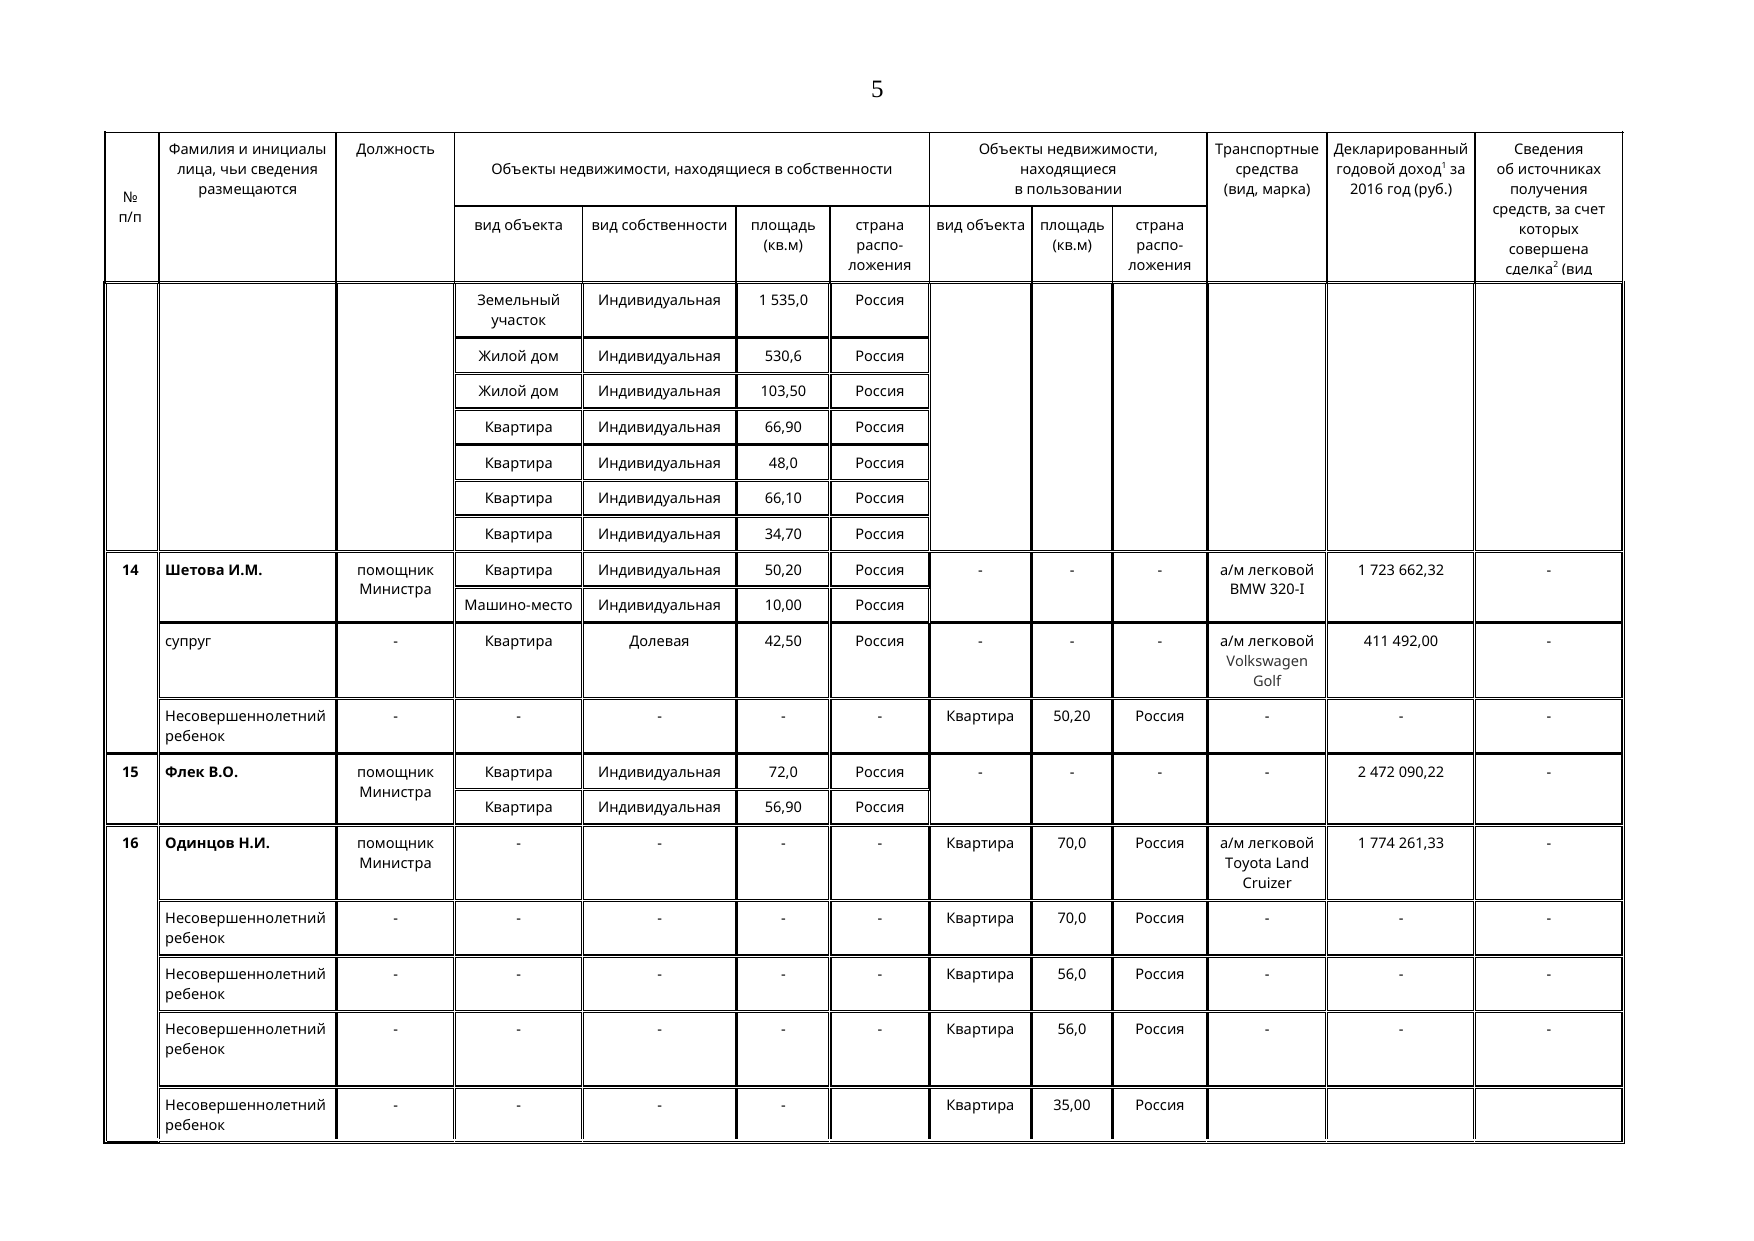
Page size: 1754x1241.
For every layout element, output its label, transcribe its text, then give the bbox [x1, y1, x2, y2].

table_cell Россия [1114, 827, 1206, 899]
table_cell - [832, 902, 928, 954]
table_cell Россия [832, 375, 928, 407]
table_cell 66,10 [738, 482, 828, 514]
table_cell Россия [1114, 1013, 1206, 1085]
table_cell [1327, 1089, 1475, 1141]
table_cell Несовершеннолетний ребенок [160, 902, 335, 954]
table_cell - [738, 958, 828, 1010]
table_cell Квартира [929, 1089, 1031, 1141]
table_cell - [931, 755, 1030, 823]
table_cell Квартира [456, 446, 581, 478]
table_header № п/п [106, 133, 158, 281]
table_cell площадь (кв.м) [737, 207, 829, 281]
table_cell - [736, 1085, 830, 1141]
table_cell - [832, 827, 928, 899]
table_cell Квартира [931, 827, 1030, 899]
table_cell - [456, 902, 581, 954]
table_header Фамилия и инициалы лица, чьи сведения размещаются [160, 133, 335, 281]
table_header Сведения об источниках получения средств, за счет которых совершена сделка2 (вид приобретенного имущества, источники) [1476, 133, 1622, 281]
table_cell 56,0 [1033, 958, 1111, 1010]
table_cell Флек В.О. [160, 755, 335, 823]
table_cell [1475, 1089, 1621, 1141]
table_cell Жилой дом [456, 339, 581, 372]
table_cell страна распо-ложения [831, 207, 929, 281]
table_cell Несовершеннолетний ребенок [160, 700, 335, 752]
table_cell - [584, 1013, 735, 1085]
table_cell 35,00 [1031, 1089, 1112, 1141]
table_cell - [455, 1089, 582, 1141]
table_cell Жилой дом [456, 375, 581, 407]
table_header Декларированный годовой доход1 за 2016 год (руб.) [1328, 133, 1474, 281]
table_header Объекты недвижимости, находящиеся в пользовании [930, 133, 1206, 205]
table_cell Квартира [931, 958, 1030, 1010]
table_cell Шетова И.М. [160, 553, 335, 621]
table_cell помощник Министра [338, 827, 453, 899]
table_cell - [1209, 700, 1325, 752]
table_cell 103,50 [738, 375, 828, 407]
table_header Транспортные средства (вид, марка) [1208, 133, 1326, 281]
table_cell - [584, 958, 735, 1010]
table_cell - [338, 1013, 453, 1085]
table_cell - [1476, 902, 1621, 954]
table_cell Несовершеннолетний ребенок [160, 1013, 335, 1085]
table_cell - [738, 902, 828, 954]
table_cell Индивидуальная [584, 411, 735, 443]
table_cell а/м легковой BMW 320-I [1209, 553, 1325, 621]
table_cell - [1209, 902, 1325, 954]
table_cell - [738, 700, 828, 752]
table_cell 10,00 [738, 589, 828, 621]
table_cell вид собственности [583, 207, 735, 281]
table_cell - [336, 1089, 454, 1141]
table_cell Квартира [456, 624, 581, 696]
table_cell Россия [832, 411, 928, 443]
table_cell 50,20 [1033, 700, 1111, 752]
table_cell - [1114, 553, 1206, 621]
table_cell - [1328, 902, 1473, 954]
table_cell - [931, 553, 1030, 621]
table_cell - [1114, 755, 1206, 823]
table_cell 34,70 [738, 518, 828, 550]
table_cell Россия [832, 755, 928, 788]
table_cell 56,90 [738, 791, 828, 823]
table_cell - [1476, 1013, 1621, 1085]
table_cell Индивидуальная [584, 339, 735, 372]
table_cell Квартира [931, 1013, 1030, 1085]
table_cell 1 535,0 [738, 284, 828, 336]
table_cell Квартира [456, 755, 581, 788]
table_cell - [583, 1089, 736, 1141]
table_cell - [832, 1013, 928, 1085]
table_cell а/м легковой Volkswagen Golf [1209, 624, 1325, 696]
table_cell - [832, 958, 928, 1010]
table_cell Россия [832, 791, 928, 823]
table_cell Индивидуальная [584, 518, 735, 550]
table_cell 530,6 [738, 339, 828, 372]
table_cell Россия [1114, 902, 1206, 954]
table_cell - [738, 1013, 828, 1085]
table_cell Квартира [931, 902, 1030, 954]
table_cell 70,0 [1033, 827, 1111, 899]
table_cell вид объекта [455, 207, 582, 281]
table_cell - [738, 827, 828, 899]
table_cell Индивидуальная [584, 375, 735, 407]
table_cell - [1033, 624, 1111, 696]
table_cell Россия [1114, 958, 1206, 1010]
table_cell Индивидуальная [584, 284, 735, 336]
table_cell Квартира [456, 482, 581, 514]
table_cell Россия [832, 284, 928, 336]
table_cell - [584, 700, 735, 752]
table_cell 15 [107, 755, 157, 823]
table_cell супруг [160, 624, 335, 696]
table_cell - [456, 827, 581, 899]
table_cell - [1328, 1013, 1473, 1085]
table_cell Квартира [456, 518, 581, 550]
table_cell 42,50 [738, 624, 828, 696]
table_cell - [456, 700, 581, 752]
table_cell 56,0 [1033, 1013, 1111, 1085]
table_header Должность [337, 133, 454, 281]
table_cell Россия [832, 589, 928, 621]
table_cell - [1328, 958, 1473, 1010]
table_cell Одинцов Н.И. [160, 827, 335, 899]
table_cell вид объекта [930, 207, 1031, 281]
table_cell - [832, 700, 928, 752]
table_cell [830, 1089, 929, 1141]
table_cell - [456, 958, 581, 1010]
table_cell Индивидуальная [584, 755, 735, 788]
table_cell - [1209, 1013, 1325, 1085]
table_cell площадь (кв.м) [1033, 207, 1112, 281]
table_cell - [584, 827, 735, 899]
table_header Объекты недвижимости, находящиеся в собственности [455, 133, 929, 205]
table_cell [1207, 1089, 1327, 1141]
table_cell - [338, 624, 453, 696]
table_cell - [931, 624, 1030, 696]
table_cell Россия [832, 553, 928, 585]
table_cell Россия [832, 339, 928, 372]
table_cell - [338, 958, 453, 1010]
table_cell Квартира [456, 791, 581, 823]
table_cell Индивидуальная [584, 589, 735, 621]
table_cell - [584, 902, 735, 954]
table_cell - [1033, 553, 1111, 621]
table_cell 2 472 090,22 [1328, 755, 1473, 823]
table_cell Индивидуальная [584, 791, 735, 823]
table_cell 14 [107, 553, 157, 752]
table_cell - [1476, 958, 1621, 1010]
table_cell - [1476, 755, 1621, 823]
table_cell Россия [832, 482, 928, 514]
table_cell помощник Министра [338, 553, 453, 621]
table_cell - [1328, 700, 1473, 752]
table_cell Россия [832, 446, 928, 478]
table_cell Индивидуальная [584, 482, 735, 514]
table_cell Россия [1112, 1089, 1207, 1141]
table_cell - [1114, 624, 1206, 696]
table_cell 1 723 662,32 [1328, 553, 1473, 621]
table_cell Машино-место [456, 589, 581, 621]
table_cell страна распо-ложения [1113, 207, 1206, 281]
table_cell - [456, 1013, 581, 1085]
table_cell - [1476, 827, 1621, 899]
table_cell Несовершеннолетний ребенок [159, 1089, 336, 1141]
table_cell - [1209, 755, 1325, 823]
table_cell Россия [832, 624, 928, 696]
table_cell 1 774 261,33 [1328, 827, 1473, 899]
table_cell 411 492,00 [1328, 624, 1473, 696]
table_cell Долевая [584, 624, 735, 696]
table_cell - [338, 902, 453, 954]
table_cell Индивидуальная [584, 446, 735, 478]
table_cell а/м легковой Toyota Land Cruizer [1209, 827, 1325, 899]
table_cell 66,90 [738, 411, 828, 443]
table_cell - [1033, 755, 1111, 823]
table_cell Индивидуальная [584, 553, 735, 585]
table_cell 70,0 [1033, 902, 1111, 954]
table_cell 48,0 [738, 446, 828, 478]
table_cell Несовершеннолетний ребенок [160, 958, 335, 1010]
table_cell - [1476, 700, 1621, 752]
table_cell 16 [107, 827, 159, 1141]
table_cell Квартира [931, 700, 1030, 752]
table_cell Квартира [456, 411, 581, 443]
table_cell - [1476, 553, 1621, 621]
table_cell - [1209, 958, 1325, 1010]
table_cell Квартира [456, 553, 581, 585]
table_cell помощник Министра [338, 755, 453, 823]
table_cell 72,0 [738, 755, 828, 788]
table_cell - [338, 700, 453, 752]
table_cell 50,20 [738, 553, 828, 585]
table_cell Россия [832, 518, 928, 550]
table_cell Земельный участок [456, 284, 581, 336]
table_cell - [1476, 624, 1621, 696]
table_cell Россия [1114, 700, 1206, 752]
